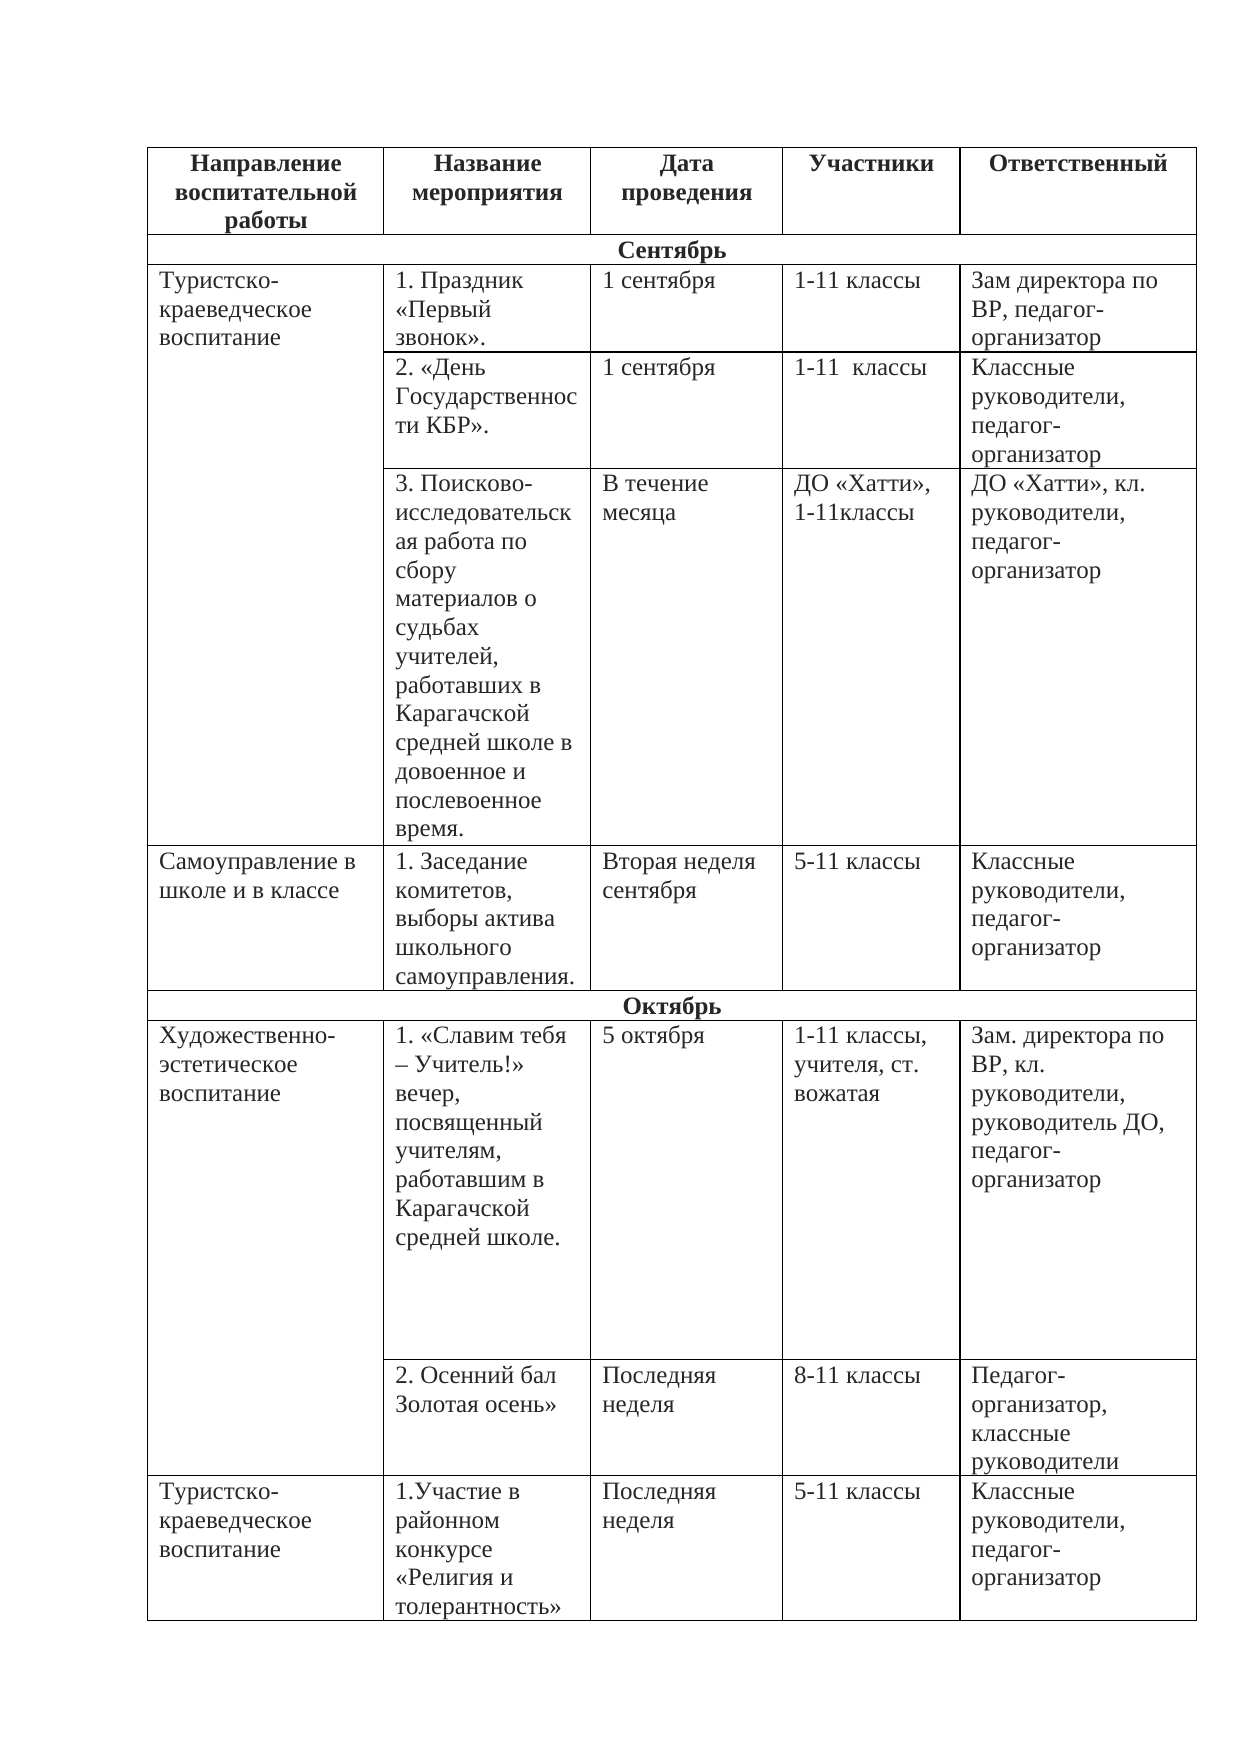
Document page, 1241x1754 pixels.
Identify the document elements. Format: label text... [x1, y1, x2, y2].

table_cell Зам директора по ВР, педагог-организатор [961, 265, 1196, 351]
table_cell 5-11 классы [783, 1476, 959, 1620]
table_header Участники [783, 148, 959, 234]
table_cell Педагог-организатор, классные руководители [961, 1360, 1196, 1475]
table_cell 1 сентября [591, 265, 782, 351]
table_cell 1. Заседание комитетов, выборы актива школьного самоуправления. [384, 846, 590, 990]
table_cell 1. Праздник «Первый звонок». [384, 265, 590, 351]
table_cell Классные руководители, педагог-организатор [961, 353, 1196, 467]
table_header Ответственный [961, 148, 1196, 234]
table_cell Зам. директора по ВР, кл. руководители, руководитель ДО, педагог-организатор [961, 1021, 1196, 1359]
table_cell Туристско-краеведческое воспитание [148, 1476, 383, 1620]
table_cell В течение месяца [591, 469, 782, 845]
table_header Направление воспитательной работы [148, 148, 383, 234]
table_cell Вторая неделя сентября [591, 846, 782, 990]
table_cell Сентябрь [148, 235, 1196, 264]
table_header Название мероприятия [384, 148, 590, 234]
table_cell 1-11 классы [783, 265, 959, 351]
table_header Дата проведения [591, 148, 782, 234]
table_cell Самоуправление в школе и в классе [148, 846, 383, 990]
table_cell 1-11 классы [783, 353, 959, 467]
table_cell 1.Участие в районном конкурсе «Религия и толерантность» [384, 1476, 590, 1620]
table_cell Художественно-эстетическое воспитание [148, 1021, 383, 1475]
table_cell 3. Поисково-исследовательская работа по сбору материалов о судьбах учителей, работавших в Карагачской средней школе в довоенное и послевоенное время. [384, 469, 590, 845]
table_cell 2. Осенний бал Золотая осень» [384, 1360, 590, 1475]
table_cell Октябрь [148, 991, 1196, 1019]
table_cell Классные руководители, педагог-организатор [961, 1476, 1196, 1620]
table_cell ДО «Хатти», 1-11классы [783, 469, 959, 845]
table_cell 1-11 классы, учителя, ст. вожатая [783, 1021, 959, 1359]
table_cell Последняя неделя [591, 1360, 782, 1475]
table_cell 8-11 классы [783, 1360, 959, 1475]
table_cell Последняя неделя [591, 1476, 782, 1620]
table_cell 1. «Славим тебя – Учитель!» вечер, посвященный учителям, работавшим в Карагачской средней школе. [384, 1021, 590, 1359]
table_cell 5-11 классы [783, 846, 959, 990]
table_cell Классные руководители, педагог-организатор [961, 846, 1196, 990]
table_cell 1 сентября [591, 353, 782, 467]
table_cell Туристско-краеведческое воспитание [148, 265, 383, 845]
table_cell ДО «Хатти», кл. руководители, педагог-организатор [961, 469, 1196, 845]
table_cell 5 октября [591, 1021, 782, 1359]
table_cell 2. «День Государственности КБР». [384, 353, 590, 467]
